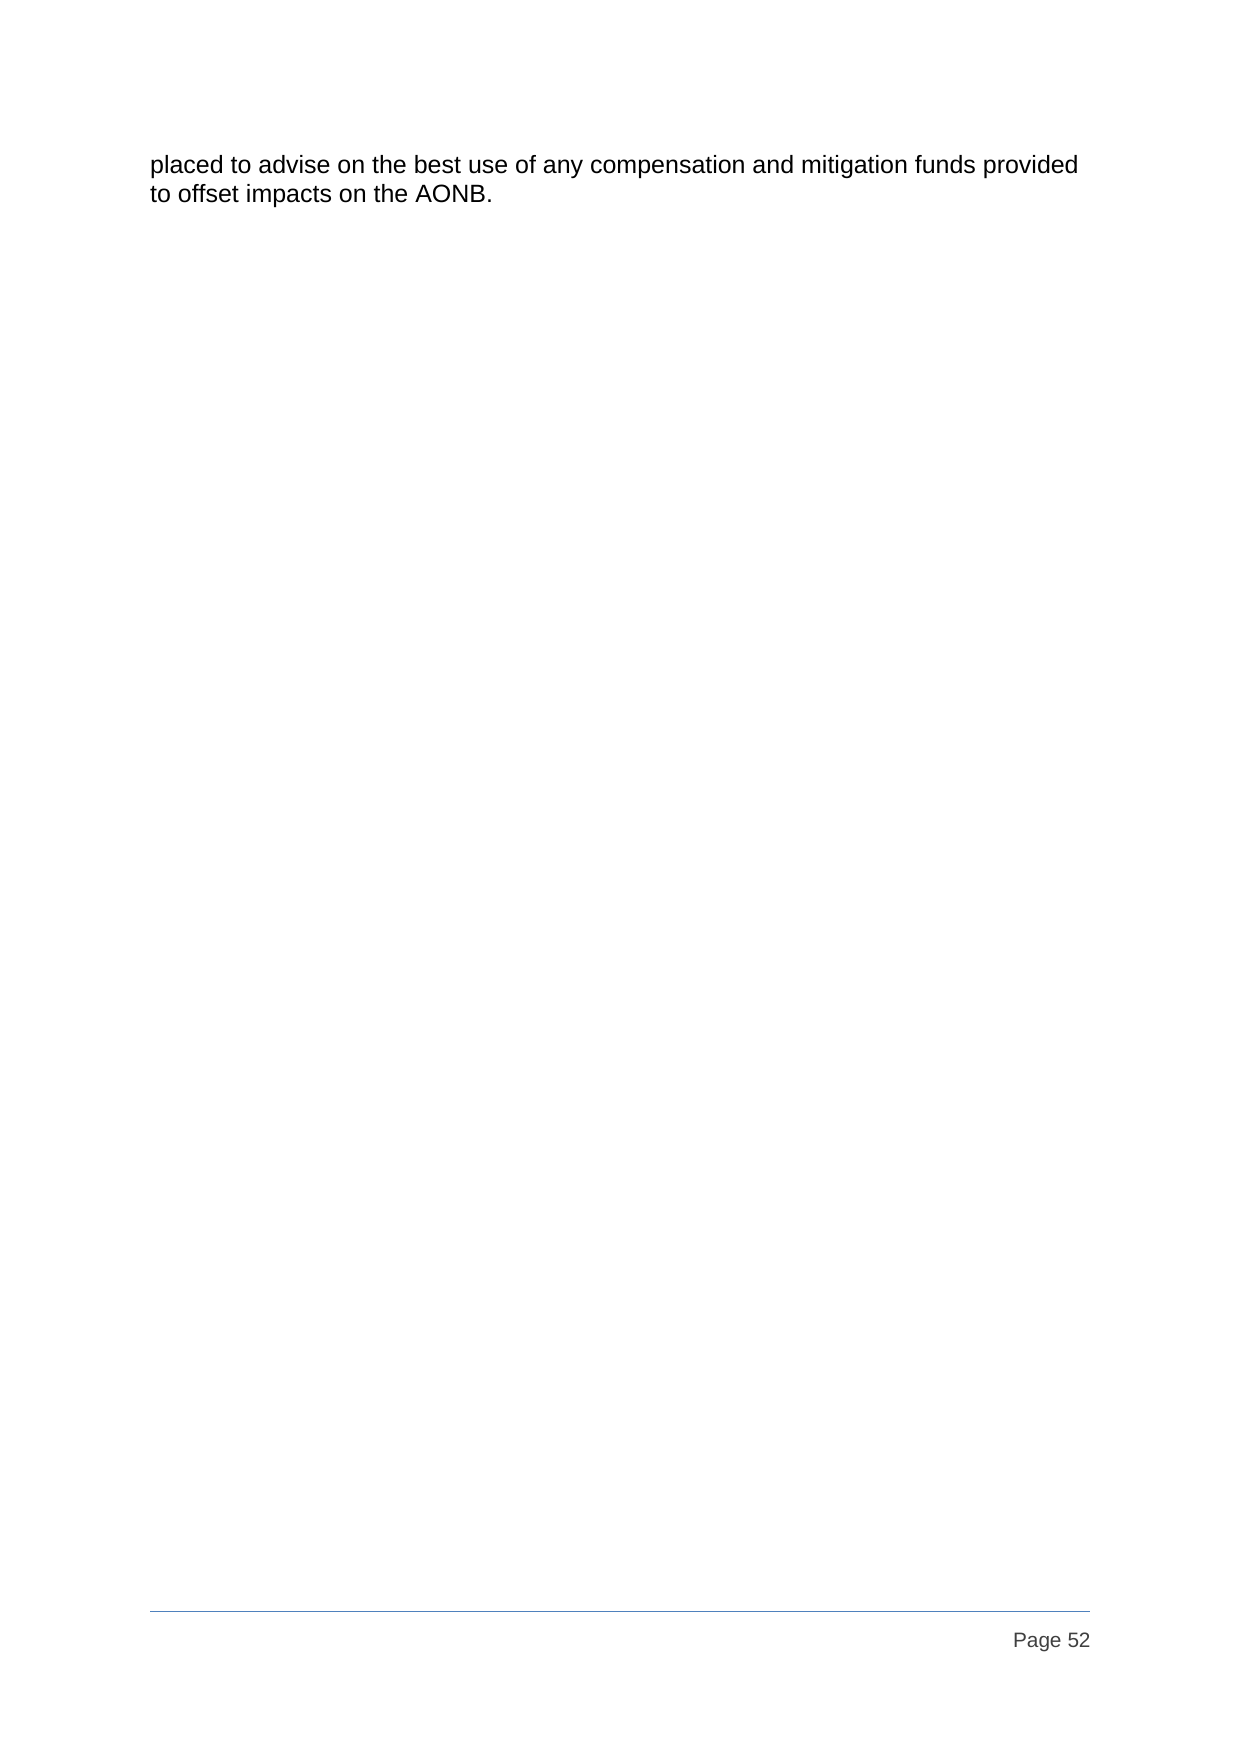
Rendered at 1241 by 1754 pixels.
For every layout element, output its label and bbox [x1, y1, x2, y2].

text [150, 150, 1090, 207]
